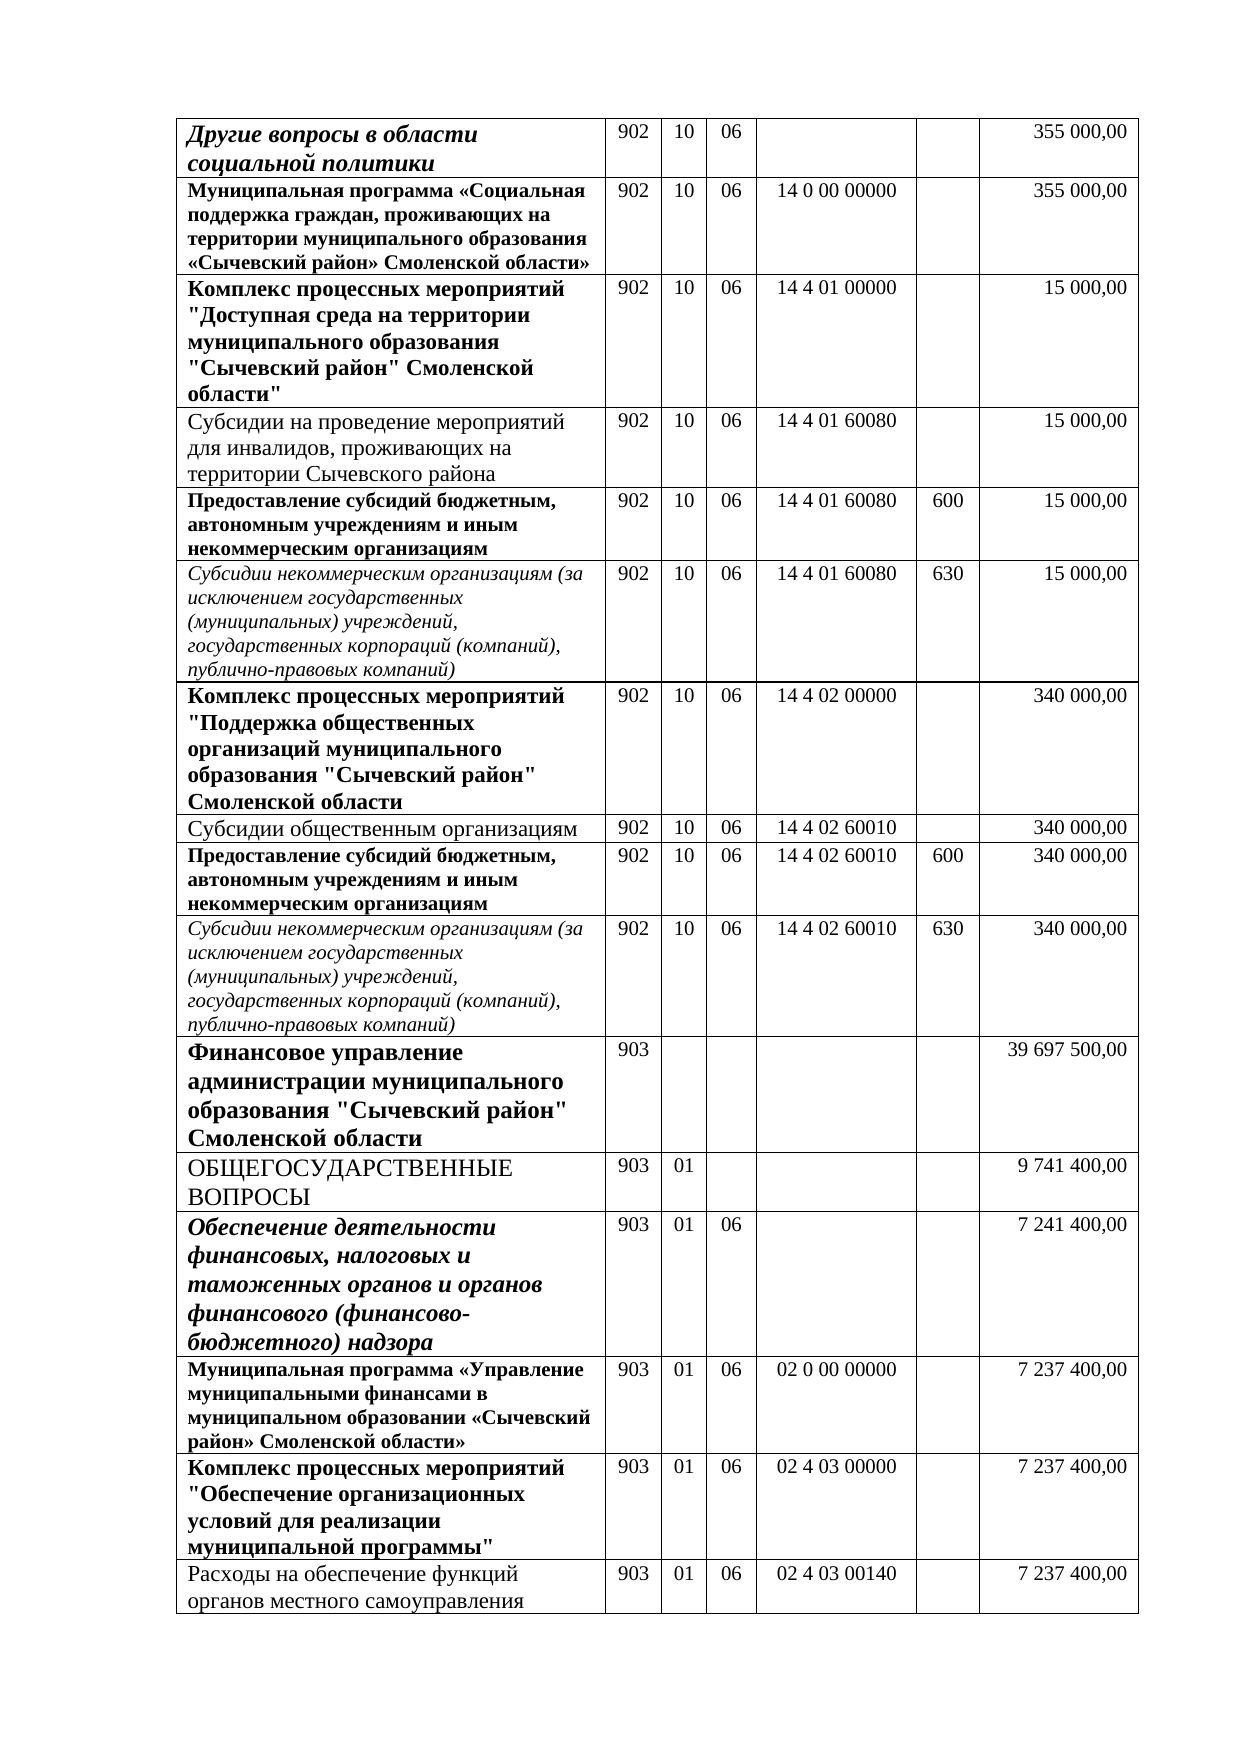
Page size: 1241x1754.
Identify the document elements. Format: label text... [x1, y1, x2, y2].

table_cell 600 [917, 843, 979, 915]
table_cell 06 [707, 1212, 756, 1356]
table_cell 06 [707, 683, 756, 814]
table_cell 903 [606, 1454, 661, 1559]
table_cell 630 [917, 916, 979, 1036]
table_cell Субсидии общественным организациям [177, 815, 605, 842]
table_cell Другие вопросы в области социальной политики [177, 119, 605, 177]
table_cell 902 [606, 488, 661, 560]
table_cell [917, 1212, 979, 1356]
table_cell 10 [662, 683, 706, 814]
table_cell [917, 178, 979, 274]
table_cell 903 [606, 1560, 661, 1613]
table_cell 903 [606, 1037, 661, 1152]
table_cell [917, 1560, 979, 1613]
table_cell 903 [606, 1212, 661, 1356]
table_cell 01 [662, 1560, 706, 1613]
table_cell [917, 1153, 979, 1211]
table_cell Субсидии некоммерческим организациям (за исключением государственных (муниципальных) учреждений, государственных корпораций (компаний), публично-правовых компаний) [177, 916, 605, 1036]
table_cell 903 [606, 1357, 661, 1453]
table_cell 06 [707, 815, 756, 842]
table_cell 10 [662, 843, 706, 915]
table_cell 14 4 01 60080 [757, 488, 916, 560]
table_cell 10 [662, 119, 706, 177]
table_cell Комплекс процессных мероприятий "Поддержка общественных организаций муниципального образования "Сычевский район" Смоленской области [177, 683, 605, 814]
table_cell 06 [707, 119, 756, 177]
table_cell 06 [707, 561, 756, 681]
table_cell Предоставление субсидий бюджетным, автономным учреждениям и иным некоммерческим организациям [177, 488, 605, 560]
table_cell 15 000,00 [980, 561, 1138, 681]
table_cell 01 [662, 1357, 706, 1453]
table_cell 340 000,00 [980, 843, 1138, 915]
table_cell 355 000,00 [980, 119, 1138, 177]
table_cell Предоставление субсидий бюджетным, автономным учреждениям и иным некоммерческим организациям [177, 843, 605, 915]
table_cell [917, 408, 979, 487]
table_cell [707, 1037, 756, 1152]
table_cell Расходы на обеспечение функций органов местного самоуправления [177, 1560, 605, 1613]
table_cell [757, 1212, 916, 1356]
table_cell [917, 275, 979, 407]
table_cell 06 [707, 1560, 756, 1613]
table_cell 355 000,00 [980, 178, 1138, 274]
table_cell 06 [707, 1454, 756, 1559]
table_cell Обеспечение деятельности финансовых, налоговых и таможенных органов и органов финансового (финансово-бюджетного) надзора [177, 1212, 605, 1356]
table_cell 06 [707, 275, 756, 407]
table_cell 10 [662, 408, 706, 487]
table_cell 902 [606, 843, 661, 915]
table_cell 01 [662, 1212, 706, 1356]
table_cell [707, 1153, 756, 1211]
table_cell Комплекс процессных мероприятий "Обеспечение организационных условий для реализации муниципальной программы" [177, 1454, 605, 1559]
table_cell 630 [917, 561, 979, 681]
table_cell 340 000,00 [980, 815, 1138, 842]
table_cell 7 237 400,00 [980, 1357, 1138, 1453]
table_cell 7 237 400,00 [980, 1454, 1138, 1559]
table_cell 903 [606, 1153, 661, 1211]
table_cell 02 4 03 00140 [757, 1560, 916, 1613]
table_cell Муниципальная программа «Социальная поддержка граждан, проживающих на территории муниципального образования «Сычевский район» Смоленской области» [177, 178, 605, 274]
table_cell [757, 119, 916, 177]
table_cell 02 4 03 00000 [757, 1454, 916, 1559]
table_cell ОБЩЕГОСУДАРСТВЕННЫЕ ВОПРОСЫ [177, 1153, 605, 1211]
table_cell [662, 1037, 706, 1152]
table_cell [917, 683, 979, 814]
table_cell 600 [917, 488, 979, 560]
table_cell 14 4 02 60010 [757, 916, 916, 1036]
table_cell 7 237 400,00 [980, 1560, 1138, 1613]
table_cell 902 [606, 815, 661, 842]
table_cell 10 [662, 561, 706, 681]
table_cell [917, 1357, 979, 1453]
table_cell 06 [707, 843, 756, 915]
table_cell [917, 119, 979, 177]
table_cell 15 000,00 [980, 488, 1138, 560]
table_cell 14 4 01 60080 [757, 561, 916, 681]
table_cell 06 [707, 1357, 756, 1453]
table_cell 340 000,00 [980, 683, 1138, 814]
table_cell 902 [606, 561, 661, 681]
table_cell [757, 1037, 916, 1152]
table_cell 06 [707, 488, 756, 560]
table_cell 14 4 02 00000 [757, 683, 916, 814]
table_cell 02 0 00 00000 [757, 1357, 916, 1453]
table_cell 10 [662, 275, 706, 407]
table_cell Субсидии на проведение мероприятий для инвалидов, проживающих на территории Сычевского района [177, 408, 605, 487]
table_cell 15 000,00 [980, 275, 1138, 407]
table_cell [917, 1037, 979, 1152]
table_cell [917, 815, 979, 842]
table_cell Муниципальная программа «Управление муниципальными финансами в муниципальном образовании «Сычевский район» Смоленской области» [177, 1357, 605, 1453]
table_cell 14 4 01 00000 [757, 275, 916, 407]
table_cell [917, 1454, 979, 1559]
table_cell 15 000,00 [980, 408, 1138, 487]
table_cell 902 [606, 408, 661, 487]
table_cell 14 4 02 60010 [757, 843, 916, 915]
table_cell 39 697 500,00 [980, 1037, 1138, 1152]
table_cell Субсидии некоммерческим организациям (за исключением государственных (муниципальных) учреждений, государственных корпораций (компаний), публично-правовых компаний) [177, 561, 605, 681]
table_cell 902 [606, 178, 661, 274]
table_cell 902 [606, 683, 661, 814]
table_cell [757, 1153, 916, 1211]
table_cell Финансовое управление администрации муниципального образования "Сычевский район" Смоленской области [177, 1037, 605, 1152]
table_cell 01 [662, 1454, 706, 1559]
table_cell 9 741 400,00 [980, 1153, 1138, 1211]
table_cell 10 [662, 916, 706, 1036]
table_cell 14 4 02 60010 [757, 815, 916, 842]
table_cell 10 [662, 488, 706, 560]
table_cell 06 [707, 916, 756, 1036]
table_cell 06 [707, 178, 756, 274]
table_cell 10 [662, 815, 706, 842]
table_cell 902 [606, 916, 661, 1036]
table_cell 14 4 01 60080 [757, 408, 916, 487]
table_cell Комплекс процессных мероприятий "Доступная среда на территории муниципального образования "Сычевский район" Смоленской области" [177, 275, 605, 407]
table_cell 01 [662, 1153, 706, 1211]
table_cell 7 241 400,00 [980, 1212, 1138, 1356]
table_cell 14 0 00 00000 [757, 178, 916, 274]
table_cell 340 000,00 [980, 916, 1138, 1036]
table_cell 10 [662, 178, 706, 274]
table_cell 06 [707, 408, 756, 487]
table_cell 902 [606, 119, 661, 177]
table_cell 902 [606, 275, 661, 407]
